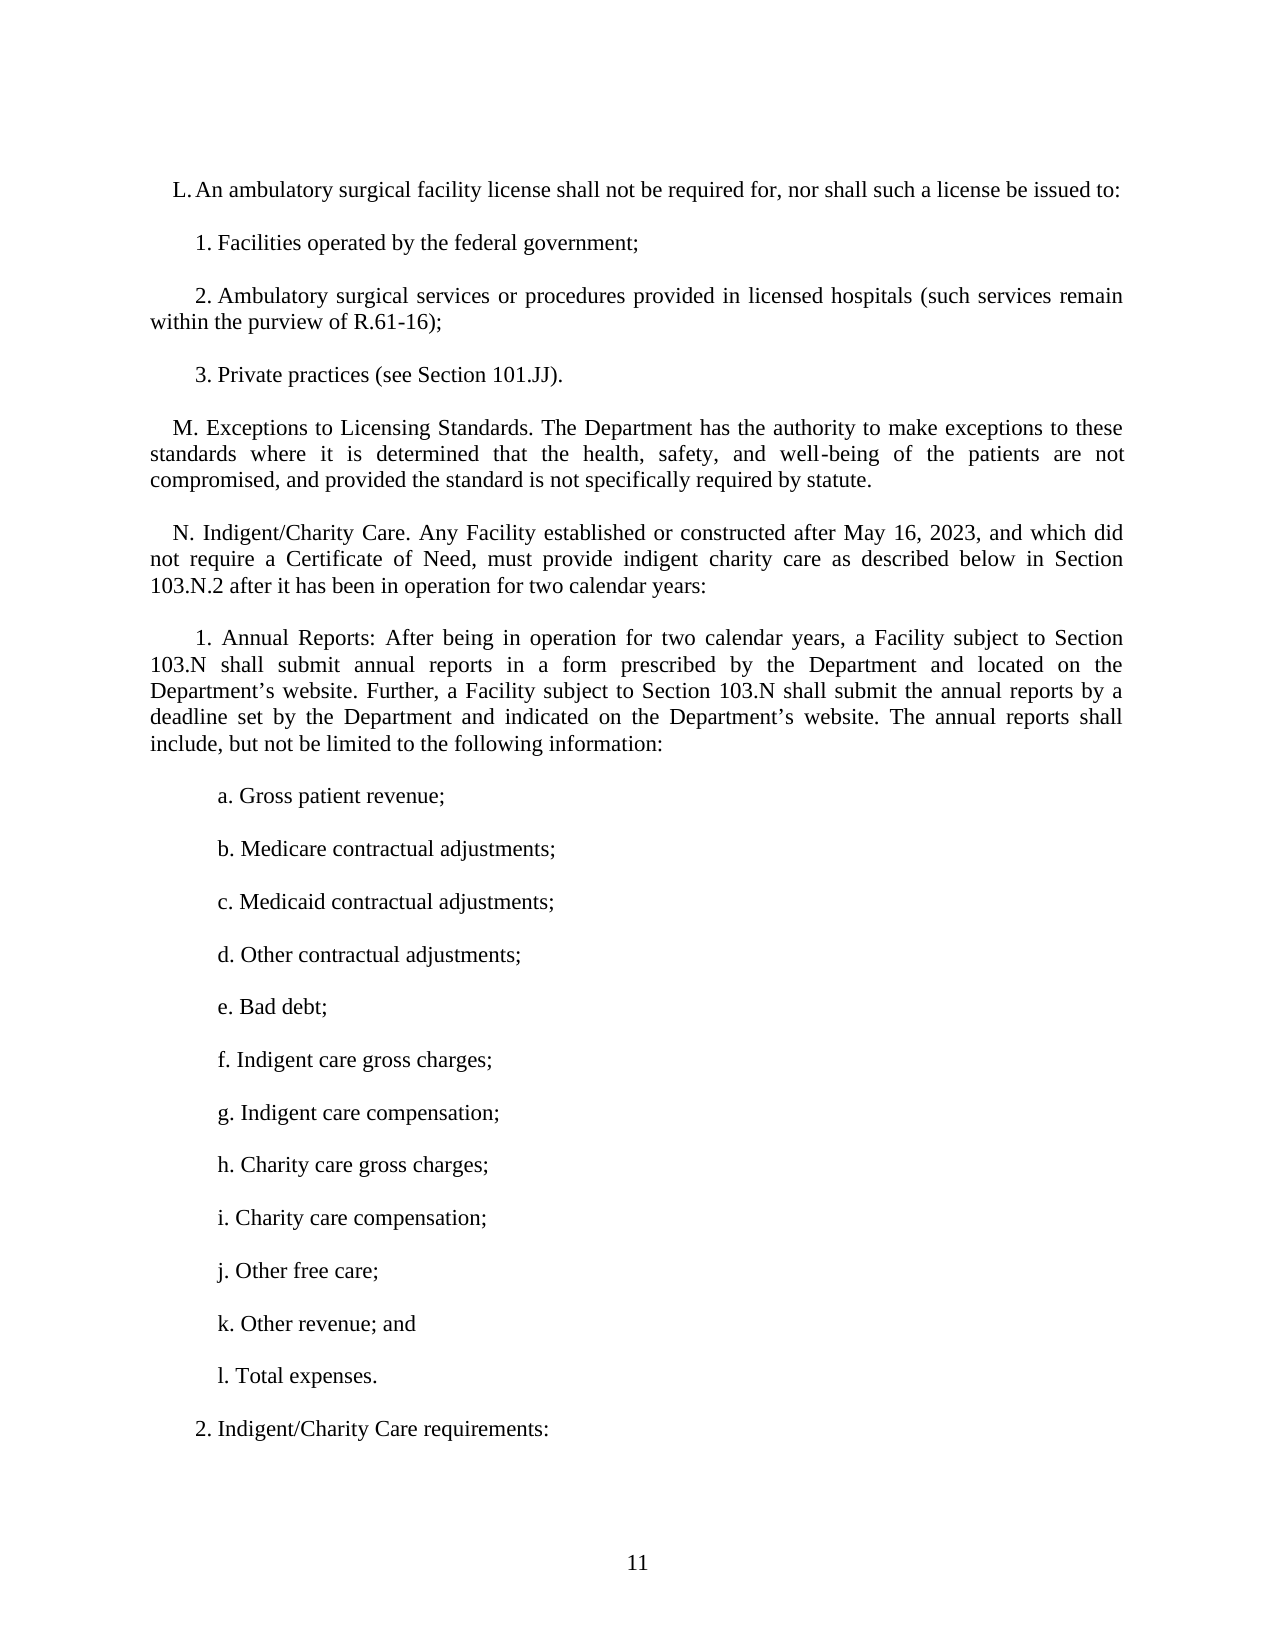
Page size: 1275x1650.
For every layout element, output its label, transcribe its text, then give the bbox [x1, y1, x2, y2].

text 1. Facilities operated by the federal government; [150, 229, 1125, 255]
text e. Bad debt; [150, 993, 1125, 1020]
text k. Other revenue; and [150, 1309, 1125, 1336]
text j. Other free care; [150, 1257, 1125, 1283]
text b. Medicare contractual adjustments; [150, 835, 1125, 862]
text 1. Annual Reports: After being in operation for two calendar years, a Facility subject to Section 103.N shall submit annual reports in a form prescribed by the Department and located on the Department’s website. Further, a Facility subject to Section 103.N shall submit the annual reports by a deadline set by the Department and indicated on the Department’s website. The annual reports shall include, but not be limited to the following information: [150, 624, 1125, 756]
text N. Indigent/Charity Care. Any Facility established or constructed after May 16, 2023, and which did not require a Certificate of Need, must provide indigent charity care as described below in Section 103.N.2 after it has been in operation for two calendar years: [150, 519, 1125, 598]
text i. Charity care compensation; [150, 1204, 1125, 1231]
text c. Medicaid contractual adjustments; [150, 888, 1125, 914]
text g. Indigent care compensation; [150, 1099, 1125, 1125]
text 3. Private practices (see Section 101.JJ). [150, 361, 1125, 387]
text 2. Indigent/Charity Care requirements: [150, 1415, 1125, 1441]
text h. Charity care gross charges; [150, 1151, 1125, 1178]
text f. Indigent care gross charges; [150, 1046, 1125, 1072]
text l. Total expenses. [150, 1362, 1125, 1389]
text M. Exceptions to Licensing Standards. The Department has the authority to make exceptions to these standards where it is determined that the health, safety, and well-being of the patients are not compromised, and provided the standard is not specifically required by statute. [150, 413, 1125, 493]
text a. Gross patient revenue; [150, 782, 1125, 809]
text d. Other contractual adjustments; [150, 941, 1125, 967]
text 2. Ambulatory surgical services or procedures provided in licensed hospitals (such services remain within the purview of R.61-16); [150, 282, 1125, 334]
text L. An ambulatory surgical facility license shall not be required for, nor shall such a license be issued to: [150, 176, 1125, 203]
